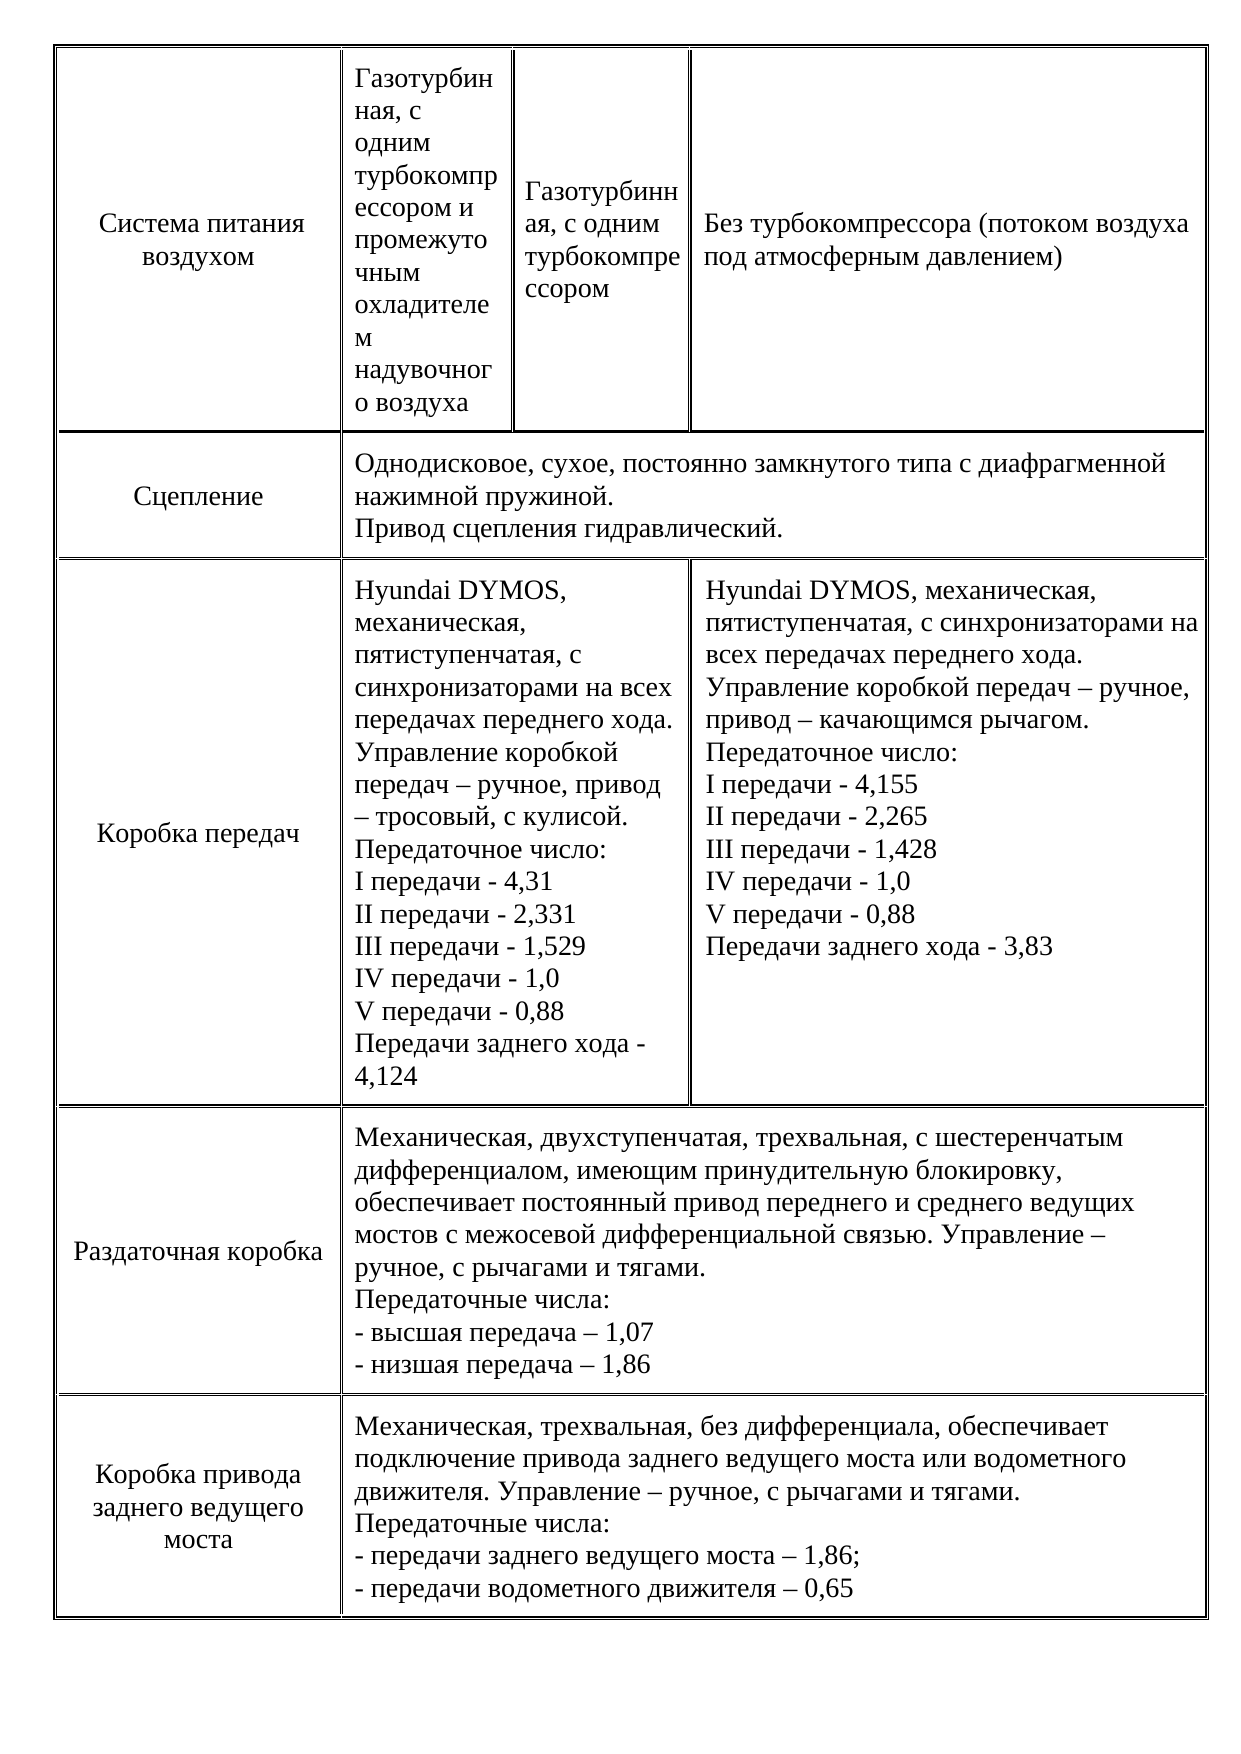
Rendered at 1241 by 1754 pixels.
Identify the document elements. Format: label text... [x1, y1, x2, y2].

table_cell Газотурбинная, с одним турбокомпрессором и промежуточным охладителем надувочного воздуха [341, 46, 513, 430]
table_cell Газотурбинная, с одним турбокомпрессором [513, 46, 690, 430]
table_cell Раздаточная коробка [57, 1104, 340, 1392]
table_cell Механическая, трехвальная, без дифференциала, обеспечивает подключение привода заднего ведущего моста или водометного движителя. Управление – ручное, с рычагами и тягами. Передаточные числа: - передачи заднего ведущего моста – 1,86; - передачи водометного движителя – 0,65 [341, 1393, 1206, 1616]
table_cell Hyundai DYMOS, механическая, пятиступенчатая, c синхронизаторами на всех передачах переднего хода. Управление коробкой передач – ручное, привод – качающимся рычагом. Передаточное число: I передачи - 4,155 II передачи - 2,265 III передачи - 1,428 IV передачи - 1,0 V передачи - 0,88 Передачи заднего хода - 3,83 [690, 556, 1206, 1104]
table_cell Однодисковое, сухое, постоянно замкнутого типа с диафрагменной нажимной пружиной. Привод сцепления гидравлический. [343, 430, 1205, 556]
table_cell Система питания воздухом [57, 48, 341, 430]
table_cell Механическая, двухступенчатая, трехвальная, с шестеренчатым дифференциалом, имеющим принудительную блокировку, обеспечивает постоянный привод переднего и среднего ведущих мостов с межосевой дифференциальной связью. Управление – ручное, с рычагами и тягами. Передаточные числа: - высшая передача – 1,07 - низшая передача – 1,86 [343, 1104, 1206, 1392]
table_cell Коробка передач [57, 556, 340, 1104]
table_cell Коробка привода заднего ведущего моста [57, 1393, 341, 1616]
table_cell Hyundai DYMOS, механическая, пятиступенчатая, c синхронизаторами на всех передачах переднего хода. Управление коробкой передач – ручное, привод – тросовый, с кулисой. Передаточное число: I передачи - 4,31 II передачи - 2,331 III передачи - 1,529 IV передачи - 1,0 V передачи - 0,88 Передачи заднего хода - 4,124 [343, 560, 688, 1104]
table_cell Без турбокомпрессора (потоком воздуха под атмосферным давлением) [690, 48, 1205, 430]
table_cell Сцепление [57, 430, 340, 556]
